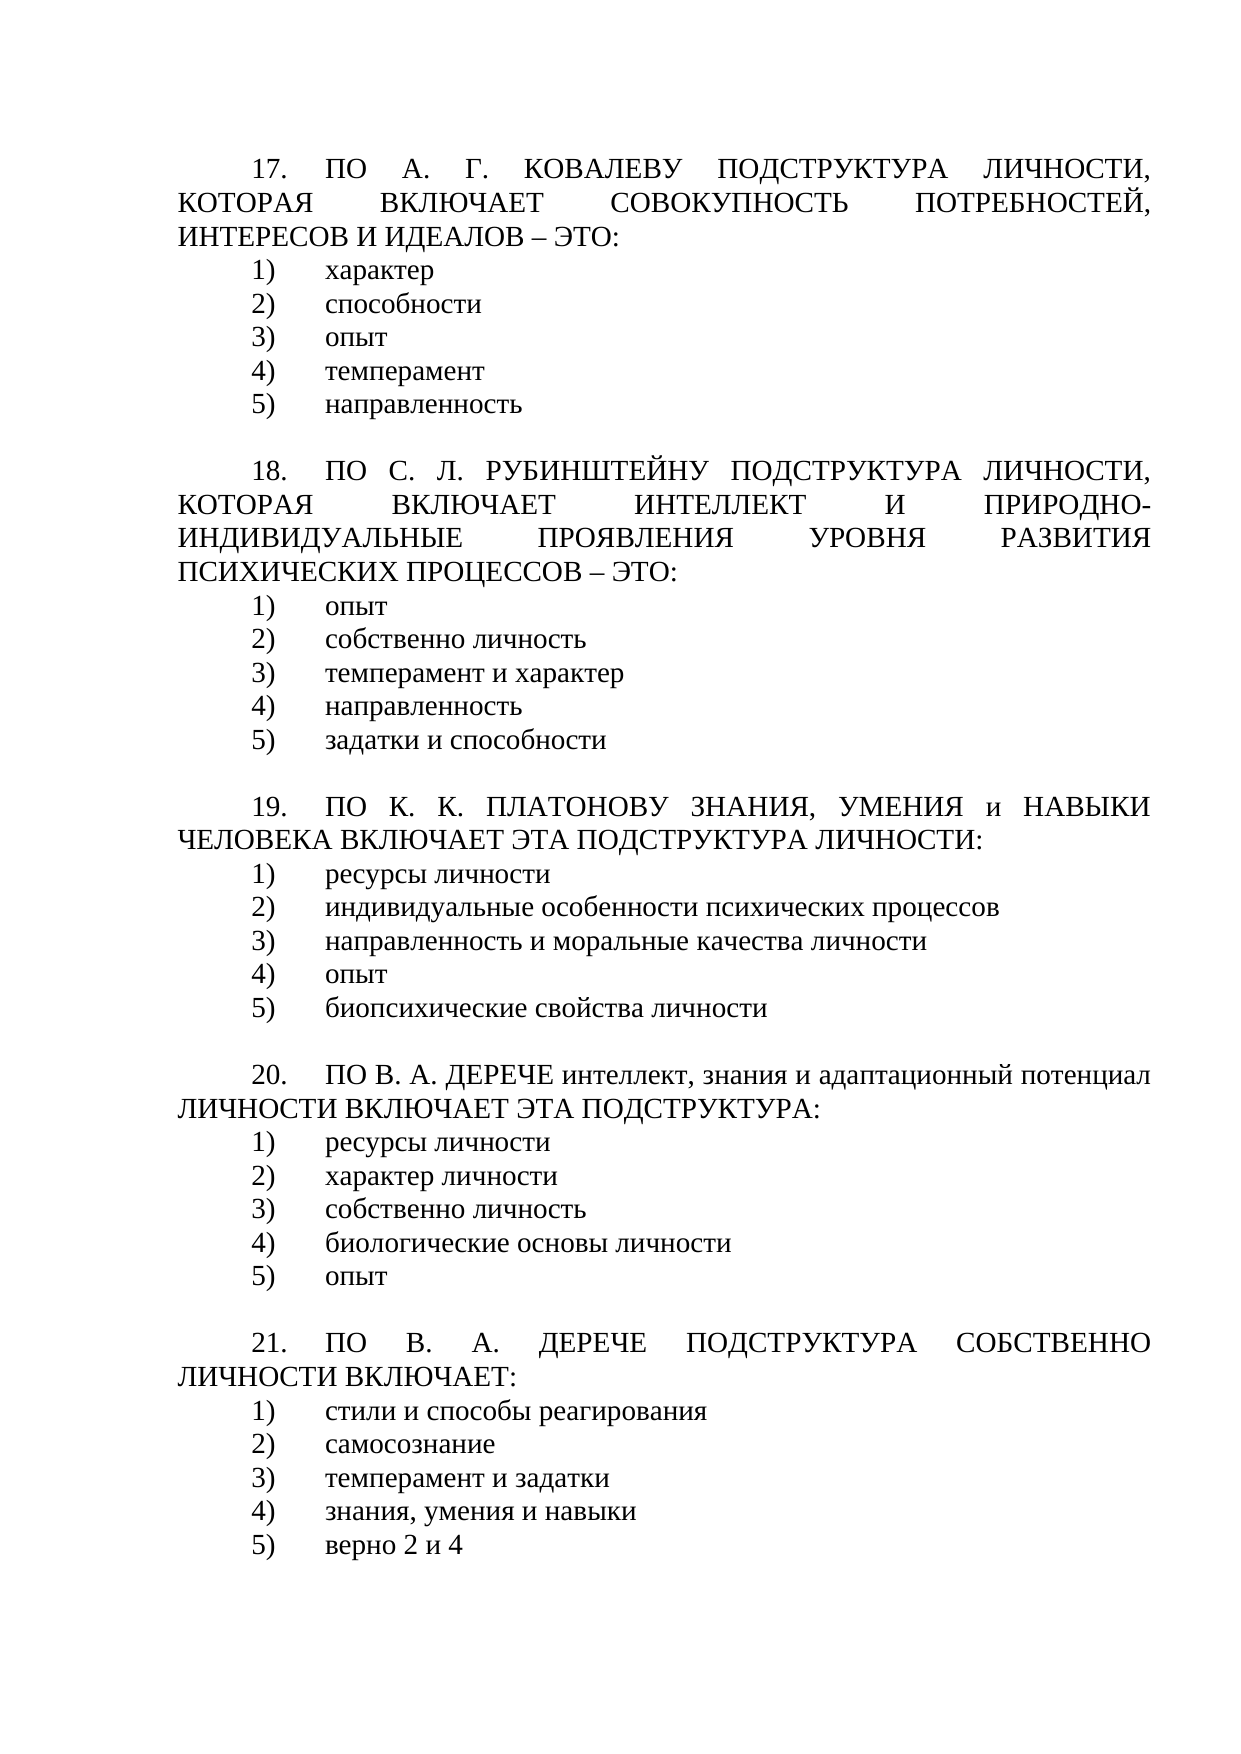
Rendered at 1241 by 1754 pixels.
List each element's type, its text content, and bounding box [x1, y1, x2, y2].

list ПО В. А. ДЕРЕЧЕ интеллект, знания и адаптационный потенциал ЛИЧНОСТИ ВКЛЮЧАЕТ ЭТА ПОДСТРУКТУРА: [177, 1057, 1152, 1124]
list способности [177, 286, 1152, 319]
list верно 2 и 4 [177, 1527, 1152, 1560]
list собственно личность [177, 621, 1152, 655]
list ПО К. К. ПЛАТОНОВУ ЗНАНИЯ, УМЕНИЯ и НАВЫКИ ЧЕЛОВЕКА ВКЛЮЧАЕТ ЭТА ПОДСТРУКТУРА ЛИЧНОСТИ: [177, 789, 1152, 856]
list задатки и способности [177, 722, 1152, 755]
list биологические основы личности [177, 1225, 1152, 1258]
list индивидуальные особенности психических процессов [177, 889, 1152, 923]
list биопсихические свойства личности [177, 990, 1152, 1024]
list характер личности [177, 1158, 1152, 1191]
list опыт [177, 319, 1152, 353]
list собственно личность [177, 1191, 1152, 1225]
list опыт [177, 588, 1152, 621]
list ПО А. Г. КОВАЛЕВУ ПОДСТРУКТУРА ЛИЧНОСТИ, КОТОРАЯ ВКЛЮЧАЕТ СОВОКУПНОСТЬ ПОТРЕБНОСТЕЙ, ИНТЕРЕСОВ И ИДЕАЛОВ – ЭТО: [177, 152, 1152, 252]
list ПО В. А. ДЕРЕЧЕ ПОДСТРУКТУРА СОБСТВЕННО ЛИЧНОСТИ ВКЛЮЧАЕТ: [177, 1326, 1152, 1393]
list темперамент и характер [177, 655, 1152, 688]
list направленность и моральные качества личности [177, 923, 1152, 957]
list ПО С. Л. РУБИНШТЕЙНУ ПОДСТРУКТУРА ЛИЧНОСТИ, КОТОРАЯ ВКЛЮЧАЕТ ИНТЕЛЛЕКТ И ПРИРОДНО-ИНДИВИДУАЛЬНЫЕ ПРОЯВЛЕНИЯ УРОВНЯ РАЗВИТИЯ ПСИХИЧЕСКИХ ПРОЦЕССОВ – ЭТО: [177, 453, 1152, 588]
list стили и способы реагирования [177, 1393, 1152, 1426]
list опыт [177, 1258, 1152, 1292]
list темперамент и задатки [177, 1460, 1152, 1493]
list знания, умения и навыки [177, 1493, 1152, 1527]
list ресурсы личности [177, 1124, 1152, 1158]
list характер [177, 252, 1152, 286]
list направленность [177, 688, 1152, 722]
list опыт [177, 957, 1152, 990]
list направленность [177, 386, 1152, 420]
list самосознание [177, 1426, 1152, 1460]
list темперамент [177, 353, 1152, 386]
list ресурсы личности [177, 856, 1152, 889]
